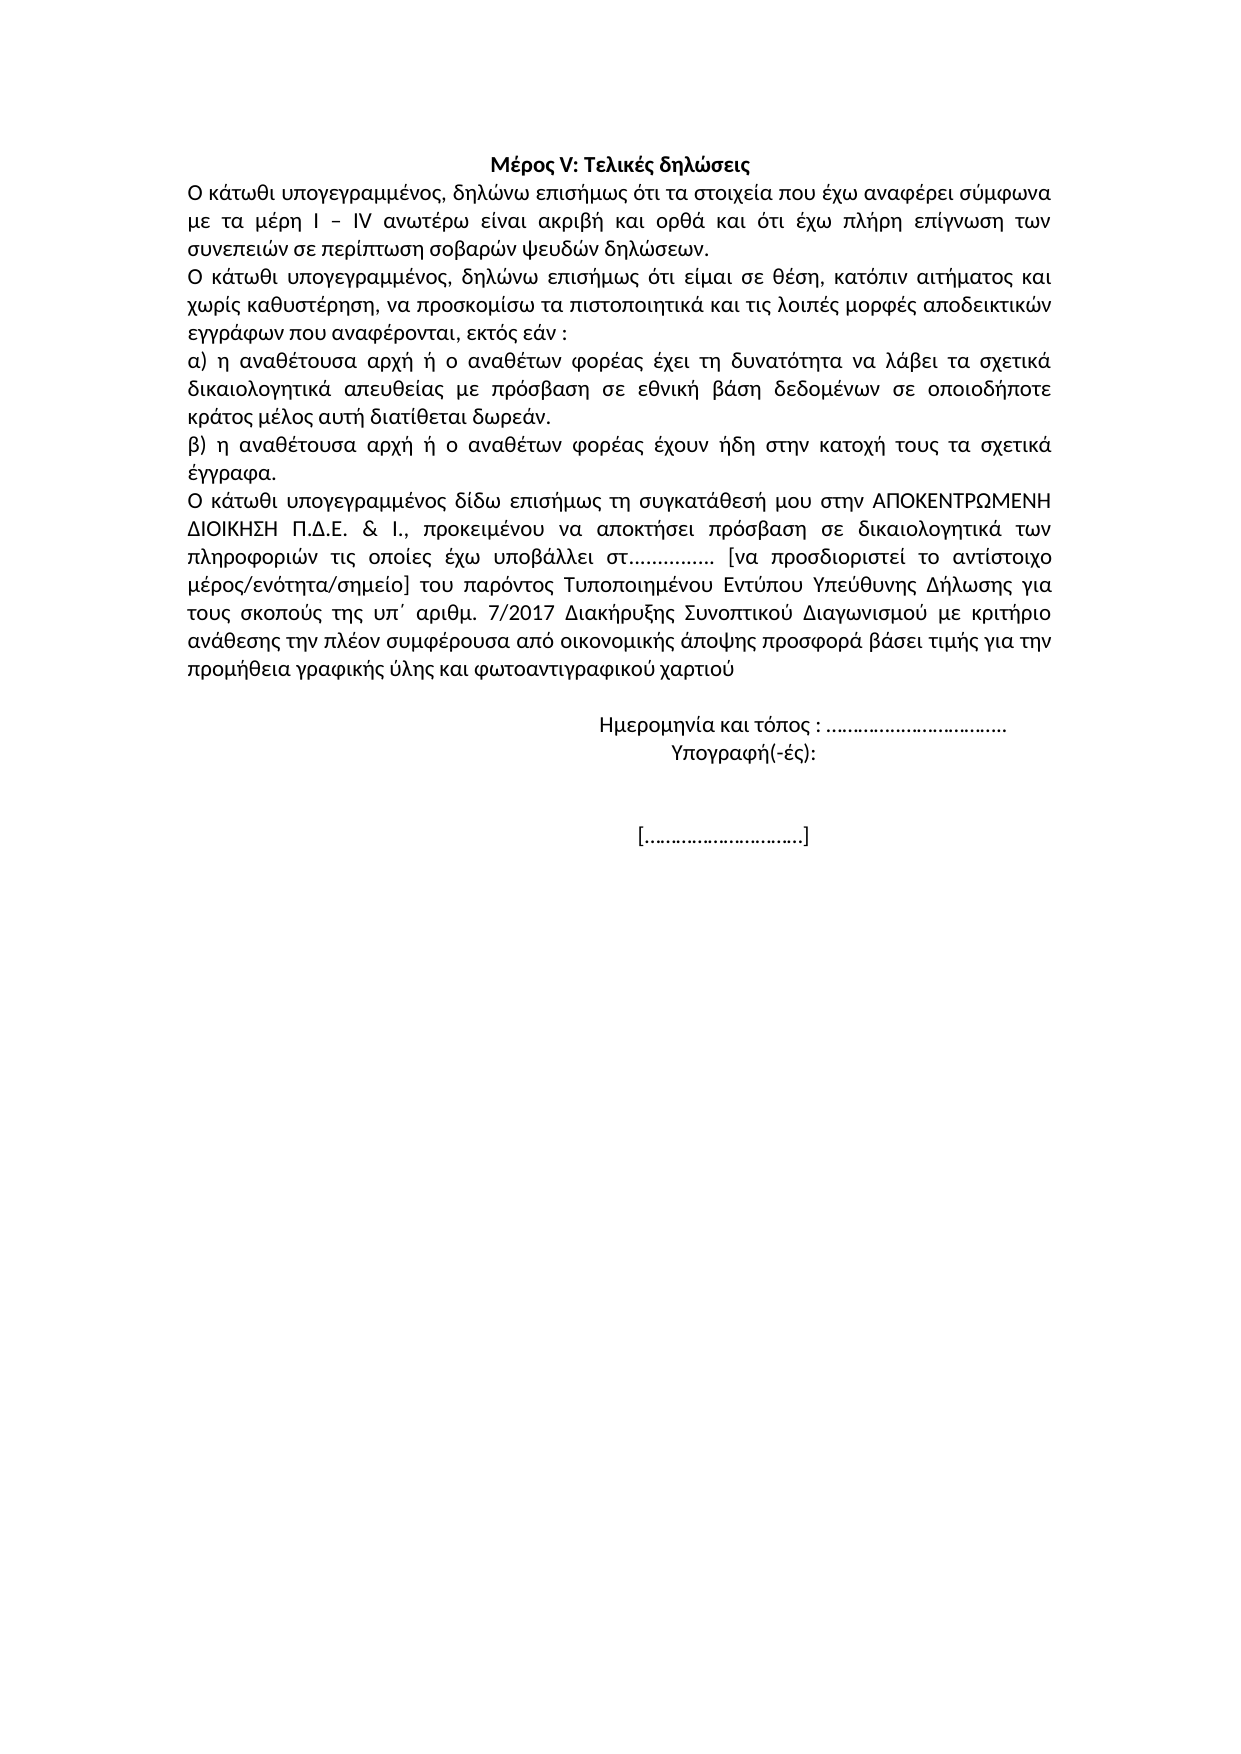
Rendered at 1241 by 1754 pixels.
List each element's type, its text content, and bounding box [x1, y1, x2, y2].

text […………………………] [637, 821, 1053, 849]
text α) η αναθέτουσα αρχή ή ο αναθέτων φορέας έχει τη δυνατότητα να λάβει τα σχετικά δικαιολογητικά απευθείας με πρόσβαση σε εθνική βάση δεδομένων σε οποιοδήποτε κράτος μέλος αυτή διατίθεται δωρεάν. [187, 346, 1053, 430]
text Υπογραφή(-ές): [187, 738, 1053, 766]
text β) η αναθέτουσα αρχή ή ο αναθέτων φορέας έχουν ήδη στην κατοχή τους τα σχετικά έγγραφα. [187, 430, 1053, 486]
text Ο κάτωθι υπογεγραμμένος δίδω επισήμως τη συγκατάθεσή μου στην ΑΠΟΚΕΝΤΡΩΜΕΝΗ ΔΙΟΙΚΗΣΗ Π.Δ.Ε. & Ι., προκειμένου να αποκτήσει πρόσβαση σε δικαιολογητικά των πληροφοριών τις οποίες έχω υποβάλλει στ............... [να προσδιοριστεί το αντίστοιχο μέρος/ενότητα/σημείο] του παρόντος Τυποποιημένου Εντύπου Υπεύθυνης Δήλωσης για τους σκοπούς της υπ΄ αριθμ. 7/2017 Διακήρυξης Συνοπτικού Διαγωνισμού με κριτήριο ανάθεσης την πλέον συμφέρουσα από οικονομικής άποψης προσφορά βάσει τιμής για την προμήθεια γραφικής ύλης και φωτοαντιγραφικού χαρτιού [187, 486, 1053, 682]
title Μέρος V: Τελικές δηλώσεις [187, 150, 1053, 178]
text Ο κάτωθι υπογεγραμμένος, δηλώνω επισήμως ότι είμαι σε θέση, κατόπιν αιτήματος και χωρίς καθυστέρηση, να προσκομίσω τα πιστοποιητικά και τις λοιπές μορφές αποδεικτικών εγγράφων που αναφέρονται, εκτός εάν : [187, 262, 1053, 346]
text Ο κάτωθι υπογεγραμμένος, δηλώνω επισήμως ότι τα στοιχεία που έχω αναφέρει σύμφωνα με τα μέρη Ι – IV ανωτέρω είναι ακριβή και ορθά και ότι έχω πλήρη επίγνωση των συνεπειών σε περίπτωση σοβαρών ψευδών δηλώσεων. [187, 178, 1053, 262]
text Ημερομηνία και τόπος : …………..……………….. [187, 710, 1053, 738]
